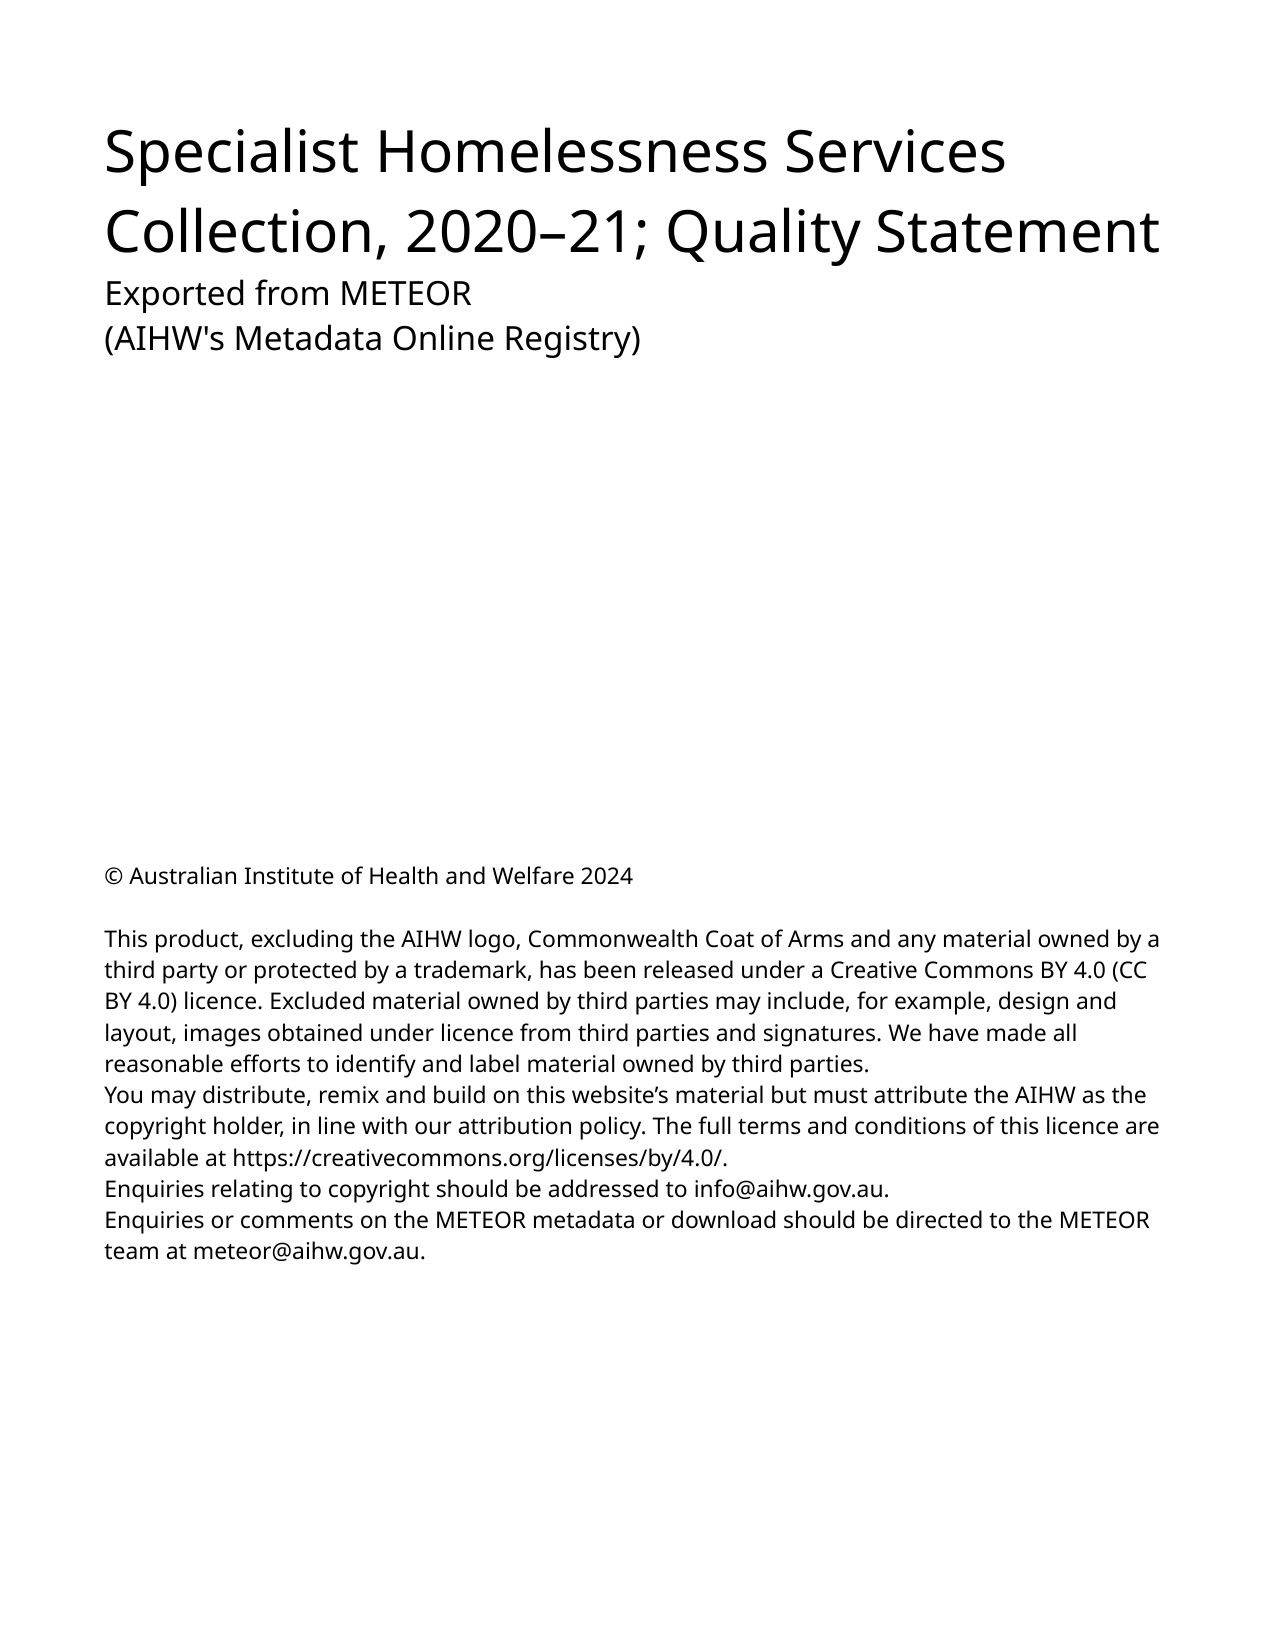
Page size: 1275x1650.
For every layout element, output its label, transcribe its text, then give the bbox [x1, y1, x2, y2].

text This product, excluding the AIHW logo, Commonwealth Coat of Arms and any material owned by a third party or protected by a trademark, has been released under a Creative Commons BY 4.0 (CC BY 4.0) licence. Excluded material owned by third parties may include, for example, design and layout, images obtained under licence from third parties and signatures. We have made all reasonable efforts to identify and label material owned by third parties. [104, 923, 1171, 1079]
text Enquiries relating to copyright should be addressed to info@aihw.gov.au. [104, 1173, 1171, 1204]
text Enquiries or comments on the METEOR metadata or download should be directed to the METEOR team at meteor@aihw.gov.au. [104, 1204, 1171, 1266]
subtitle (AIHW's Metadata Online Registry) [104, 315, 1171, 360]
text You may distribute, remix and build on this website’s material but must attribute the AIHW as the copyright holder, in line with our attribution policy. The full terms and conditions of this licence are available at https://creativecommons.org/licenses/by/4.0/. [104, 1079, 1171, 1173]
subtitle Exported from METEOR [104, 269, 1171, 315]
text © Australian Institute of Health and Welfare 2024 [104, 860, 1171, 891]
title Specialist Homelessness Services Collection, 2020–21; Quality Statement [104, 110, 1171, 269]
